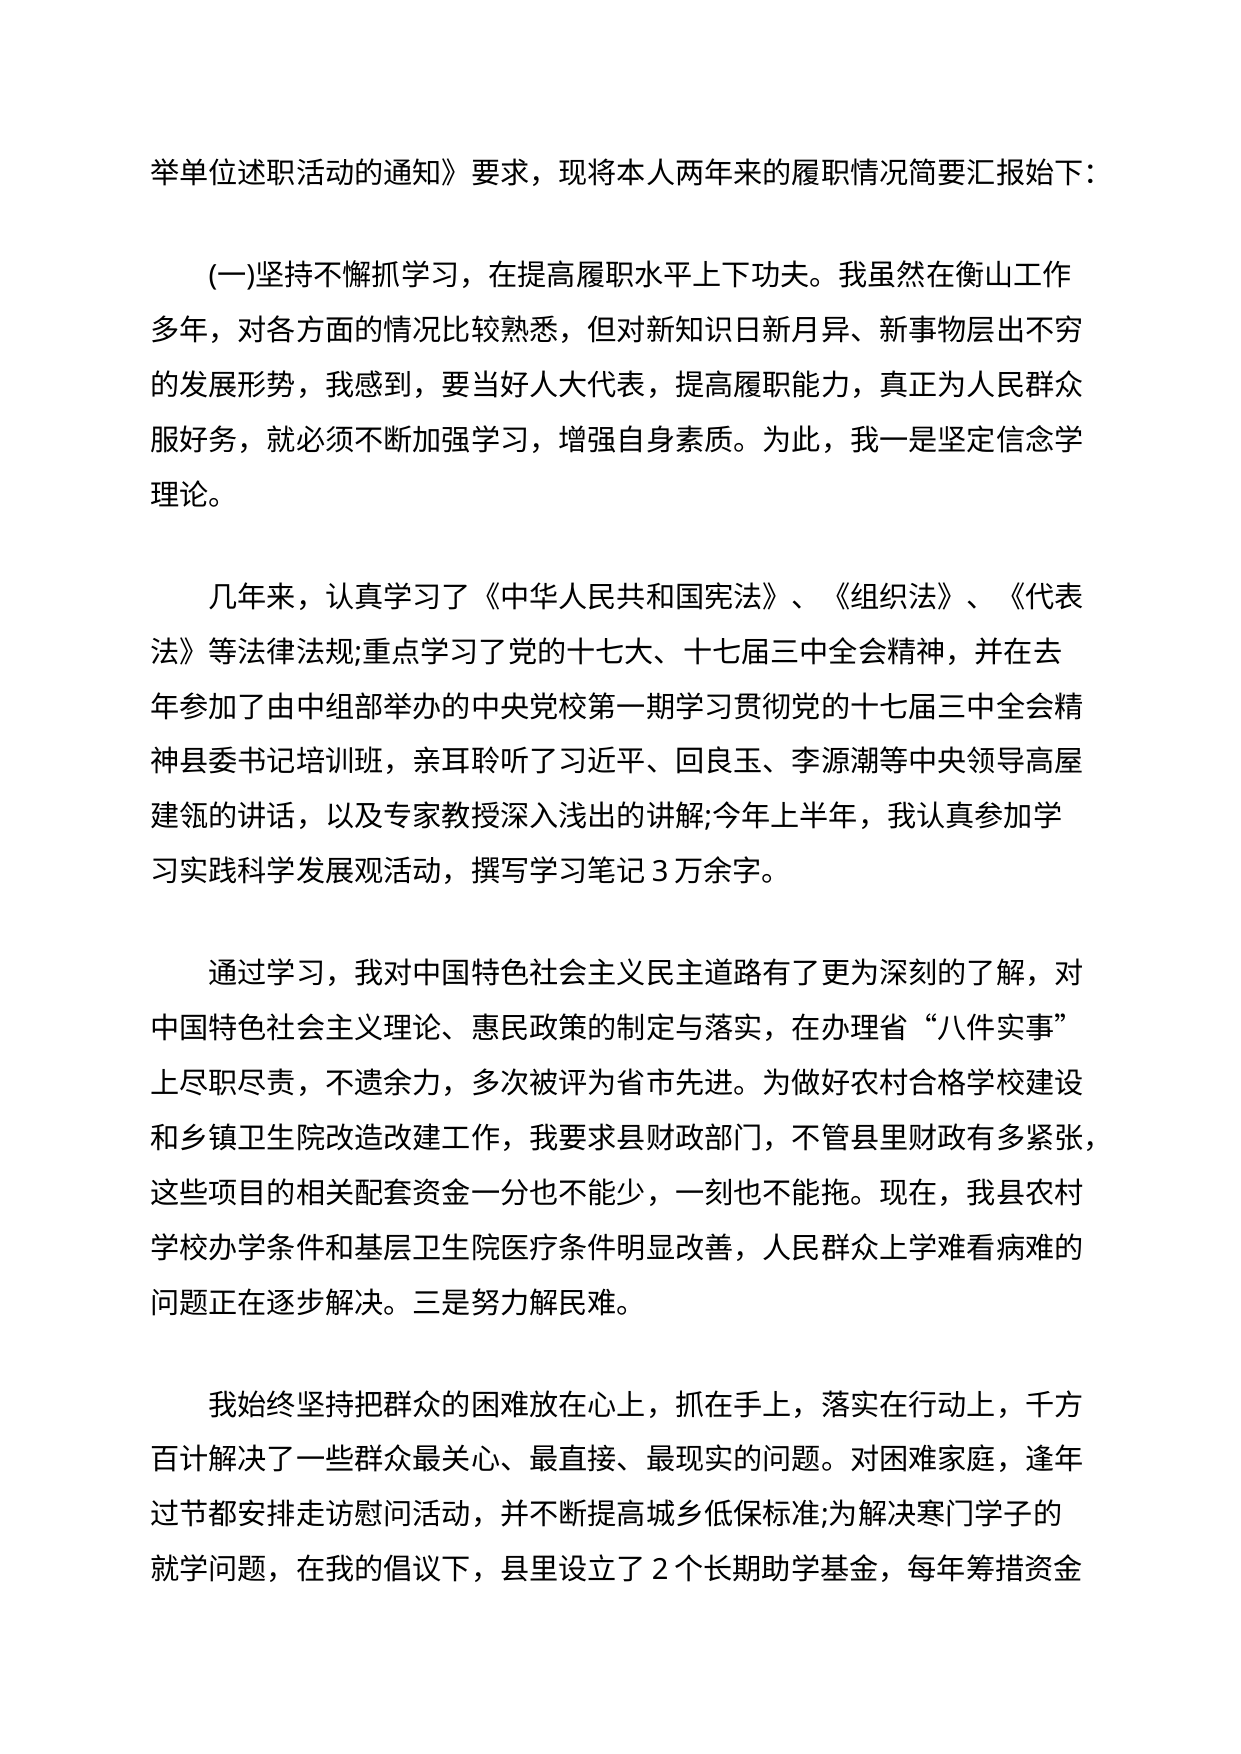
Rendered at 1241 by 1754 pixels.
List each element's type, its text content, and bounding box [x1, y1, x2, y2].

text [150, 1381, 1090, 1588]
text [150, 150, 1090, 192]
text 几年来，认真学习了《中华人民共和国宪法》、《组织法》、《代表法》等法律法规;重点学习了党的十七大、十七届三中全会精神，并在去年参加了由中组部举办的中央党校第一期学习贯彻党的十七届三中全会精神县委书记培训班，亲耳聆听了习近平、回良玉、李源潮等中央领导高屋建瓴的讲话，以及专家教授深入浅出的讲解;今年上半年，我认真参加学习实践科学发展观活动，撰写学习笔记3万余字。 [150, 573, 1090, 890]
text 通过学习，我对中国特色社会主义民主道路有了更为深刻的了解，对中国特色社会主义理论、惠民政策的制定与落实，在办理省“八件实事”上尽职尽责，不遗余力，多次被评为省市先进。为做好农村合格学校建设和乡镇卫生院改造改建工作，我要求县财政部门，不管县里财政有多紧张，这些项目的相关配套资金一分也不能少，一刻也不能拖。现在，我县农村学校办学条件和基层卫生院医疗条件明显改善，人民群众上学难看病难的问题正在逐步解决。三是努力解民难。 [150, 950, 1090, 1322]
text (一)坚持不懈抓学习，在提高履职水平上下功夫。我虽然在衡山工作多年，对各方面的情况比较熟悉，但对新知识日新月异、新事物层出不穷的发展形势，我感到，要当好人大代表，提高履职能力，真正为人民群众服好务，就必须不断加强学习，增强自身素质。为此，我一是坚定信念学理论。 [150, 252, 1090, 514]
